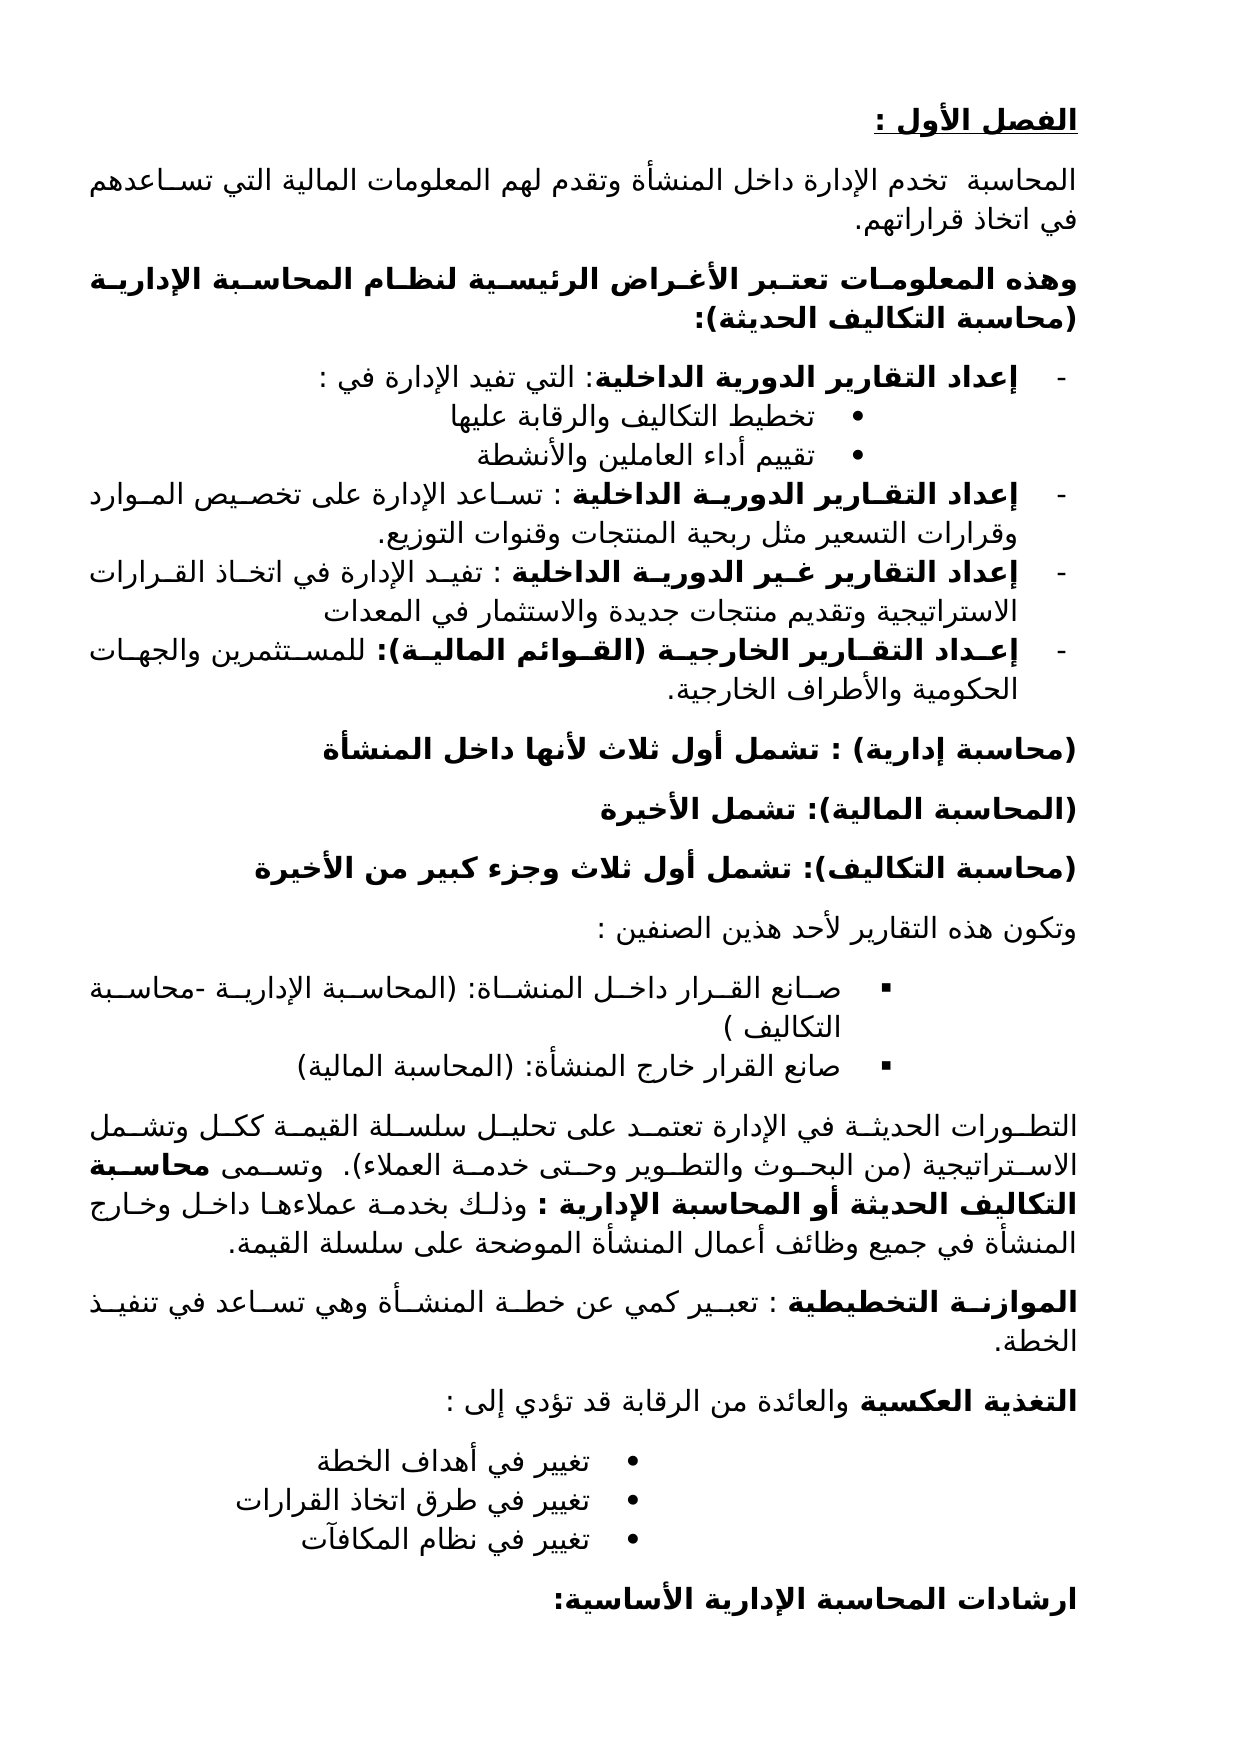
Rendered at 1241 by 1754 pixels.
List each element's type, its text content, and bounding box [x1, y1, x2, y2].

list تقييم أداء العاملين والأنشطة [89, 439, 853, 473]
text الموازنة التخطيطية : تعبير كمي عن خطة المنشأة وهي تساعد في تنفيذ الخطة. [89, 1286, 1078, 1359]
text المحاسبة تخدم الإدارة داخل المنشأة وتقدم لهم المعلومات المالية التي تساعدهم في اتخاذ قراراتهم. [89, 163, 1078, 236]
list إعداد التقارير الدورية الداخلية: التي تفيد الإدارة في : [89, 361, 1056, 395]
text التغذية العكسية والعائدة من الرقابة قد تؤدي إلى : [89, 1384, 1078, 1418]
text وهذه المعلومات تعتبر الأغراض الرئيسية لنظام المحاسبة الإدارية (محاسبة التكاليف الحديثة): [89, 262, 1078, 335]
list إعداد التقارير غير الدورية الداخلية : تفيد الإدارة في اتخاذ القرارات الاستراتيجية وتقديم منتجات جديدة والاستثمار في المعدات [89, 556, 1056, 628]
text الفصل الأول : [89, 103, 1078, 137]
list تغيير في نظام المكافآت [89, 1522, 628, 1556]
list صانع القرار خارج المنشأة: (المحاسبة المالية) [89, 1049, 879, 1083]
list إعداد التقارير الدورية الداخلية : تساعد الإدارة على تخصيص الموارد وقرارات التسعير مثل ربحية المنتجات وقنوات التوزيع. [89, 478, 1056, 551]
text التطورات الحديثة في الإدارة تعتمد على تحليل سلسلة القيمة ككل وتشمل الاستراتيجية (من البحوث والتطوير وحتى خدمة العملاء). وتسمى محاسبة التكاليف الحديثة أو المحاسبة الإدارية : وذلك بخدمة عملاءها داخل وخارج المنشأة في جميع وظائف أعمال المنشأة الموضحة على سلسلة القيمة. [89, 1109, 1078, 1260]
list تخطيط التكاليف والرقابة عليها [89, 400, 853, 434]
list تغيير في طرق اتخاذ القرارات [89, 1483, 628, 1517]
list إعداد التقارير الخارجية (القوائم المالية): للمستثمرين والجهات الحكومية والأطراف الخارجية. [89, 633, 1056, 706]
list صانع القرار داخل المنشاة: (المحاسبة الإدارية -محاسبة التكاليف ) [89, 971, 879, 1044]
text ارشادات المحاسبة الإدارية الأساسية: [89, 1582, 1078, 1616]
text (محاسبة التكاليف): تشمل أول ثلاث وجزء كبير من الأخيرة [89, 852, 1078, 886]
text (محاسبة إدارية) : تشمل أول ثلاث لأنها داخل المنشأة [89, 732, 1078, 766]
list تغيير في أهداف الخطة [89, 1444, 628, 1478]
text (المحاسبة المالية): تشمل الأخيرة [89, 792, 1078, 826]
text وتكون هذه التقارير لأحد هذين الصنفين : [89, 912, 1078, 946]
